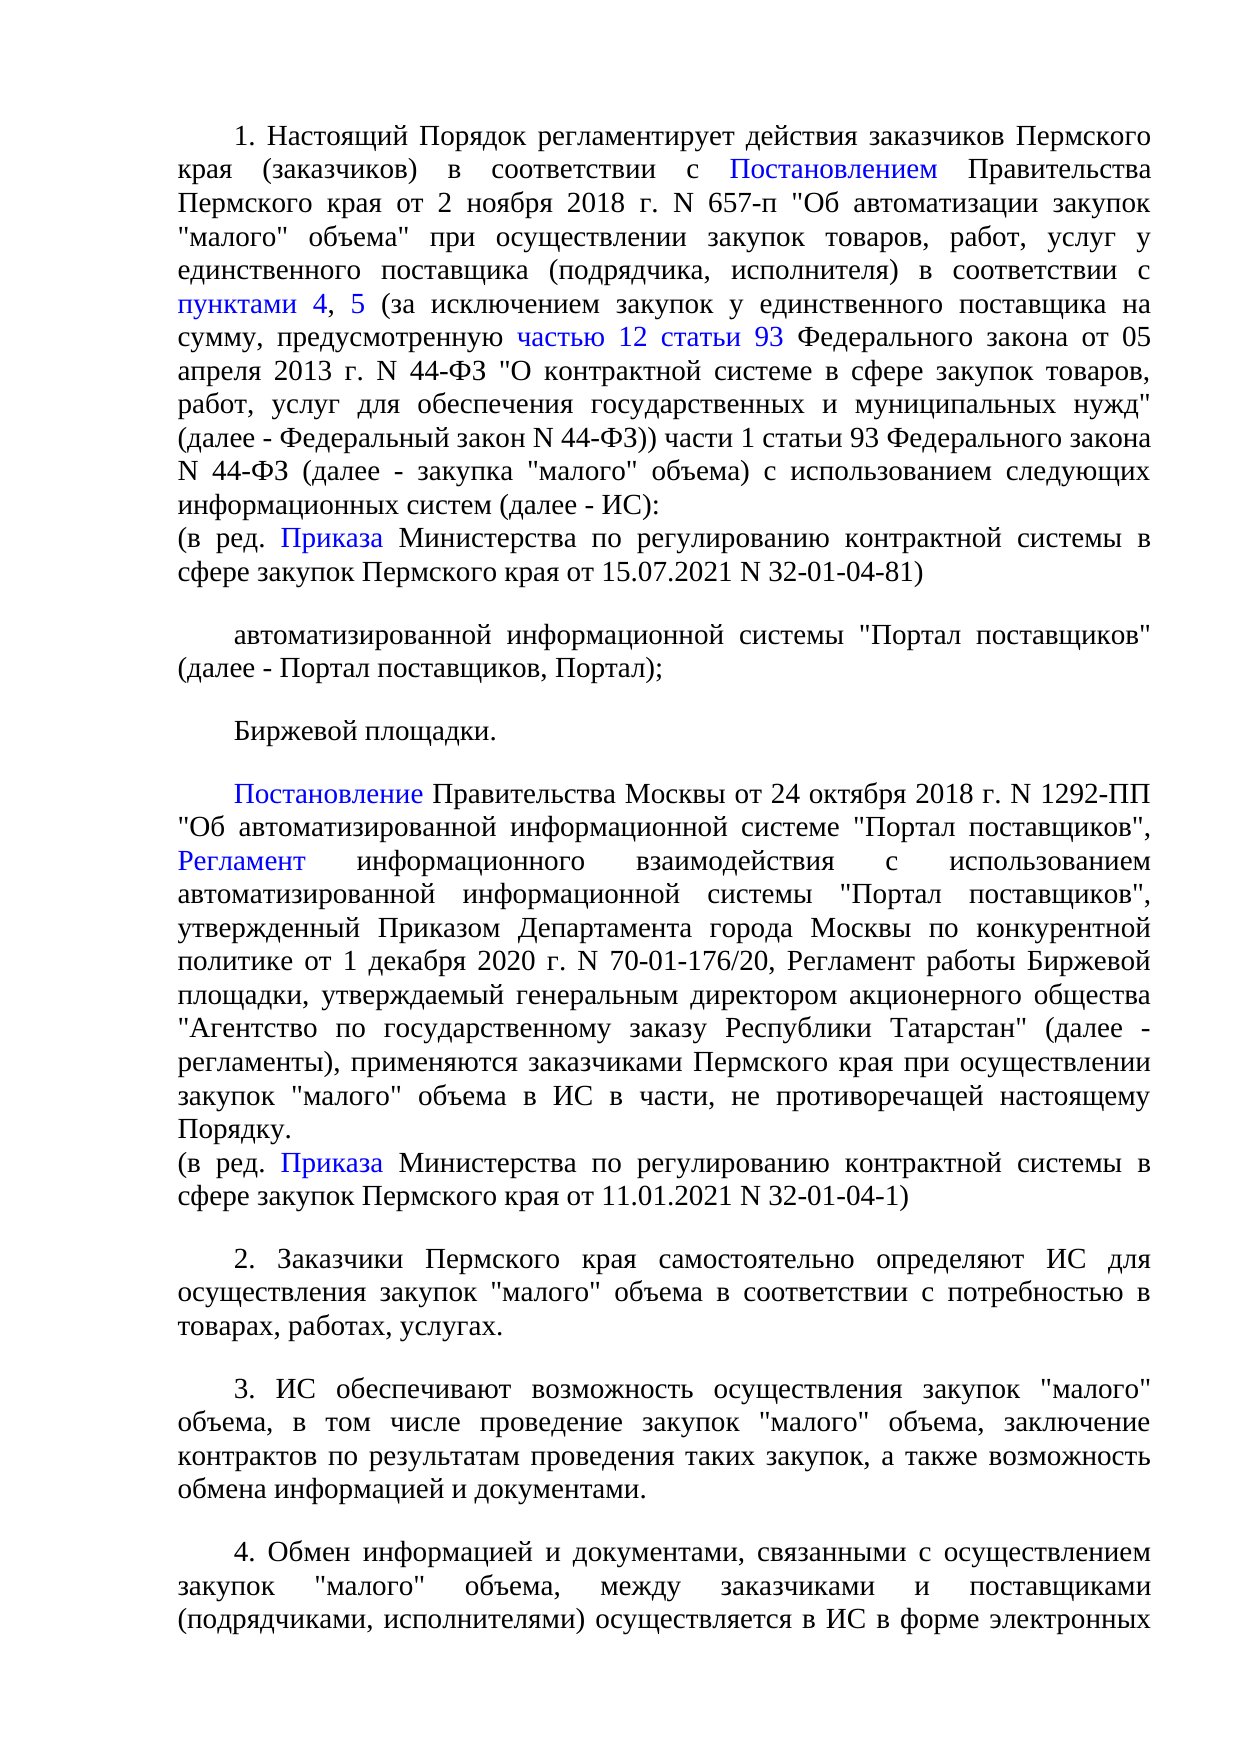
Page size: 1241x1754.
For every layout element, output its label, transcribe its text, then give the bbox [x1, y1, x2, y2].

text 2. Заказчики Пермского края самостоятельно определяют ИС для осуществления закупок "малого" объема в соответствии с потребностью в товарах, работах, услугах. [177, 1241, 1152, 1342]
text (в ред. Приказа Министерства по регулированию контрактной системы в сфере закупок Пермского края от 11.01.2021 N 32-01-04-1) [177, 1145, 1152, 1212]
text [177, 1534, 1152, 1635]
text 1. Настоящий Порядок регламентирует действия заказчиков Пермского края (заказчиков) в соответствии с Постановлением Правительства Пермского края от 2 ноября 2018 г. N 657-п "Об автоматизации закупок "малого" объема" при осуществлении закупок товаров, работ, услуг у единственного поставщика (подрядчика, исполнителя) в соответствии с пунктами 4, 5 (за исключением закупок у единственного поставщика на сумму, предусмотренную частью 12 статьи 93 Федерального закона от 05 апреля 2013 г. N 44-ФЗ "О контрактной системе в сфере закупок товаров, работ, услуг для обеспечения государственных и муниципальных нужд" (далее - Федеральный закон N 44-ФЗ)) части 1 статьи 93 Федерального закона N 44-ФЗ (далее - закупка "малого" объема) с использованием следующих информационных систем (далее - ИС): [177, 118, 1152, 521]
text автоматизированной информационной системы "Портал поставщиков" (далее - Портал поставщиков, Портал); [177, 617, 1152, 684]
text Постановление Правительства Москвы от 24 октября 2018 г. N 1292-ПП "Об автоматизированной информационной системе "Портал поставщиков", Регламент информационного взаимодействия с использованием автоматизированной информационной системы "Портал поставщиков", утвержденный Приказом Департамента города Москвы по конкурентной политике от 1 декабря 2020 г. N 70-01-176/20, Регламент работы Биржевой площадки, утверждаемый генеральным директором акционерного общества "Агентство по государственному заказу Республики Татарстан" (далее - регламенты), применяются заказчиками Пермского края при осуществлении закупок "малого" объема в ИС в части, не противоречащей настоящему Порядку. [177, 776, 1152, 1145]
text (в ред. Приказа Министерства по регулированию контрактной системы в сфере закупок Пермского края от 15.07.2021 N 32-01-04-81) [177, 521, 1152, 588]
text 3. ИС обеспечивают возможность осуществления закупок "малого" объема, в том числе проведение закупок "малого" объема, заключение контрактов по результатам проведения таких закупок, а также возможность обмена информацией и документами. [177, 1371, 1152, 1505]
text Биржевой площадки. [177, 713, 1152, 747]
